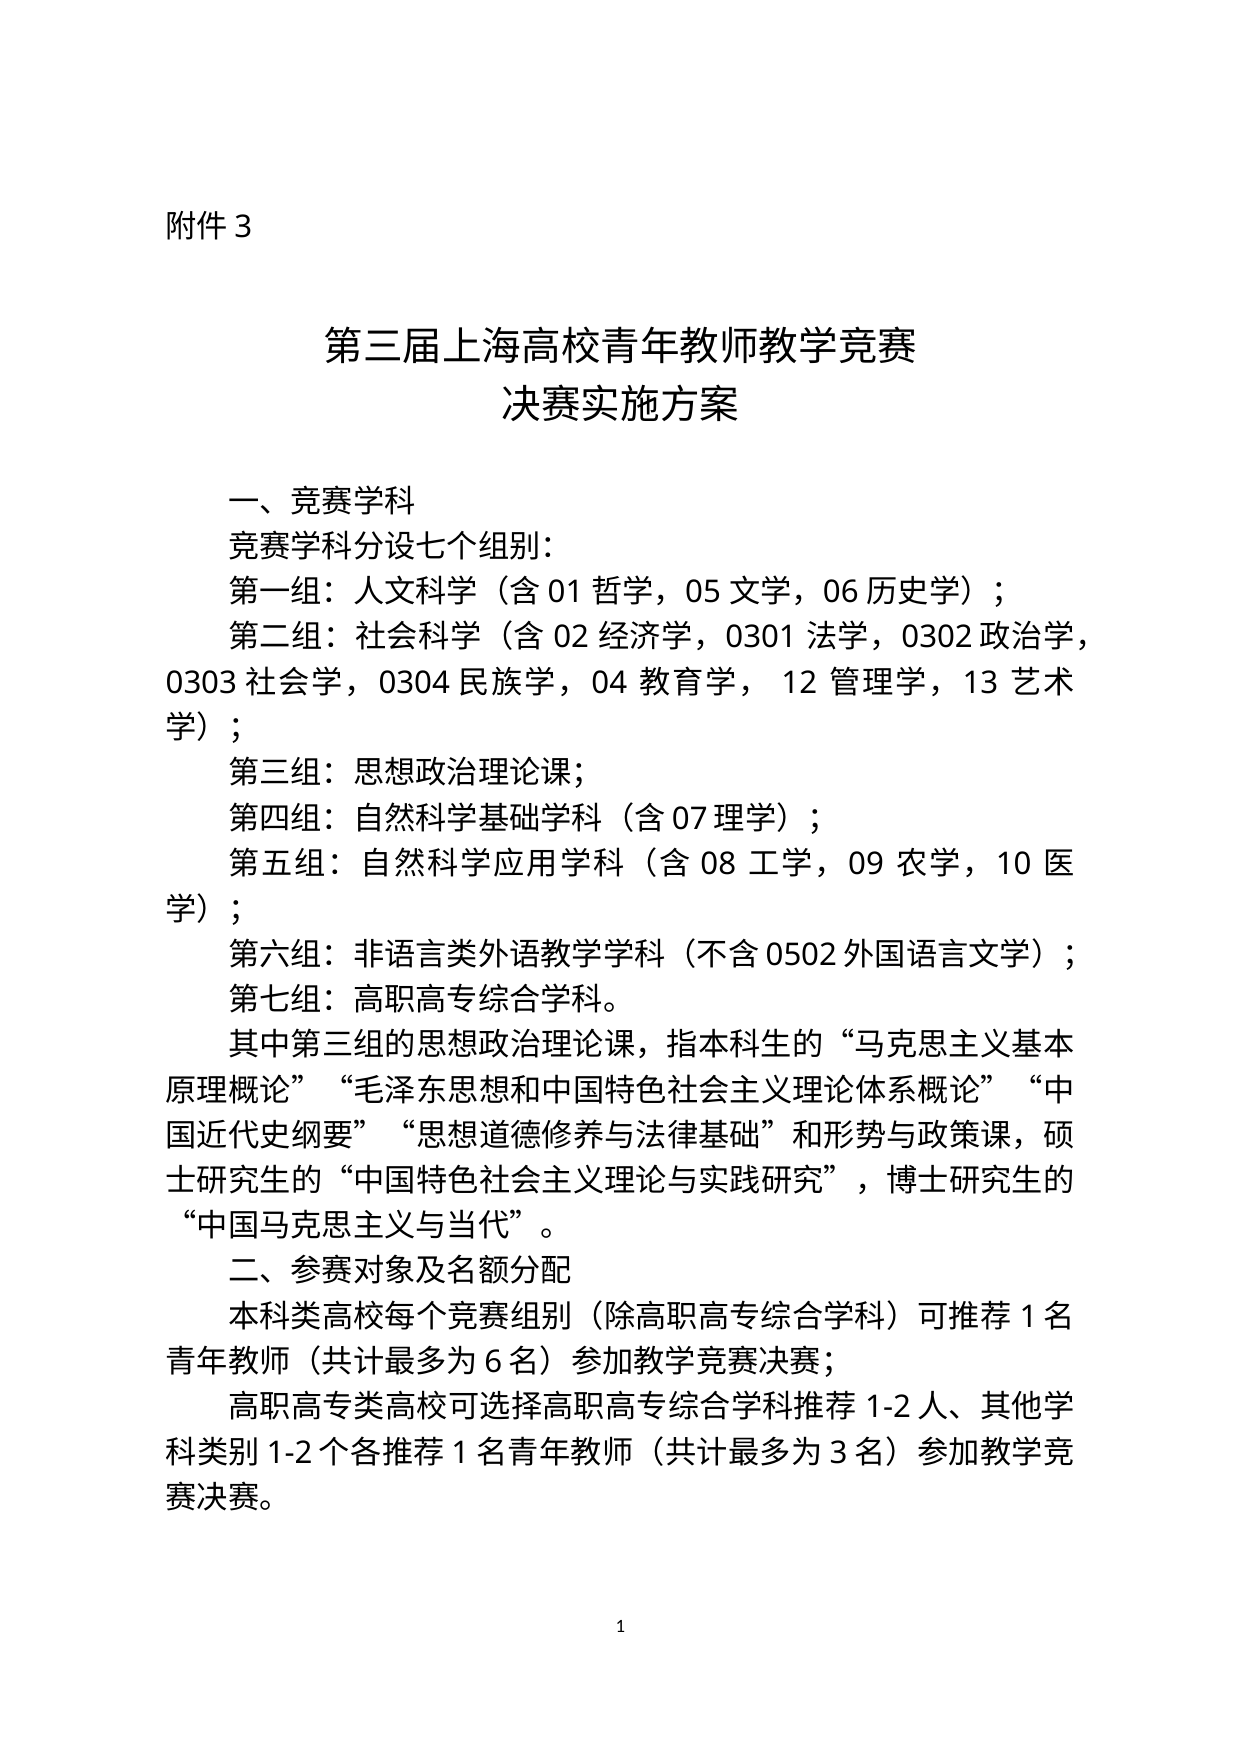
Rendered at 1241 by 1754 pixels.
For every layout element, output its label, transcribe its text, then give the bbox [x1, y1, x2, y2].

text 本科类高校每个竞赛组别（除高职高专综合学科）可推荐1名青年教师（共计最多为6名）参加教学竞赛决赛； [165, 1291, 1075, 1382]
text 高职高专类高校可选择高职高专综合学科推荐1-2人、其他学科类别1-2个各推荐1名青年教师（共计最多为3名）参加教学竞赛决赛。 [165, 1382, 1075, 1518]
text 附件3 [165, 194, 1075, 249]
text 第六组：非语言类外语教学学科（不含0502外国语言文学）； [165, 929, 1075, 974]
text 第五组：自然科学应用学科（含08 工学，09 农学，10 医学）； [165, 838, 1075, 929]
text 竞赛学科分设七个组别： [165, 521, 1075, 566]
text 其中第三组的思想政治理论课，指本科生的“马克思主义基本原理概论”“毛泽东思想和中国特色社会主义理论体系概论”“中国近代史纲要”“思想道德修养与法律基础”和形势与政策课，硕士研究生的“中国特色社会主义理论与实践研究”，博士研究生的“中国马克思主义与当代”。 [165, 1019, 1075, 1246]
text 第三组：思想政治理论课； [165, 748, 1075, 793]
text 第一组：人文科学（含 01 哲学，05 文学，06 历史学）； [165, 566, 1075, 612]
text 二、参赛对象及名额分配 [165, 1246, 1075, 1291]
text 第七组：高职高专综合学科。 [165, 974, 1075, 1019]
text 第二组：社会科学（含 02 经济学，0301 法学，0302政治学，0303社会学，0304民族学，04 教育学， 12 管理学，13 艺术学）； [165, 612, 1075, 748]
text 第三届上海高校青年教师教学竞赛 [165, 314, 1075, 372]
text 第四组：自然科学基础学科（含07理学）； [165, 793, 1075, 838]
text 一、竞赛学科 [165, 476, 1075, 521]
text 决赛实施方案 [165, 372, 1075, 430]
